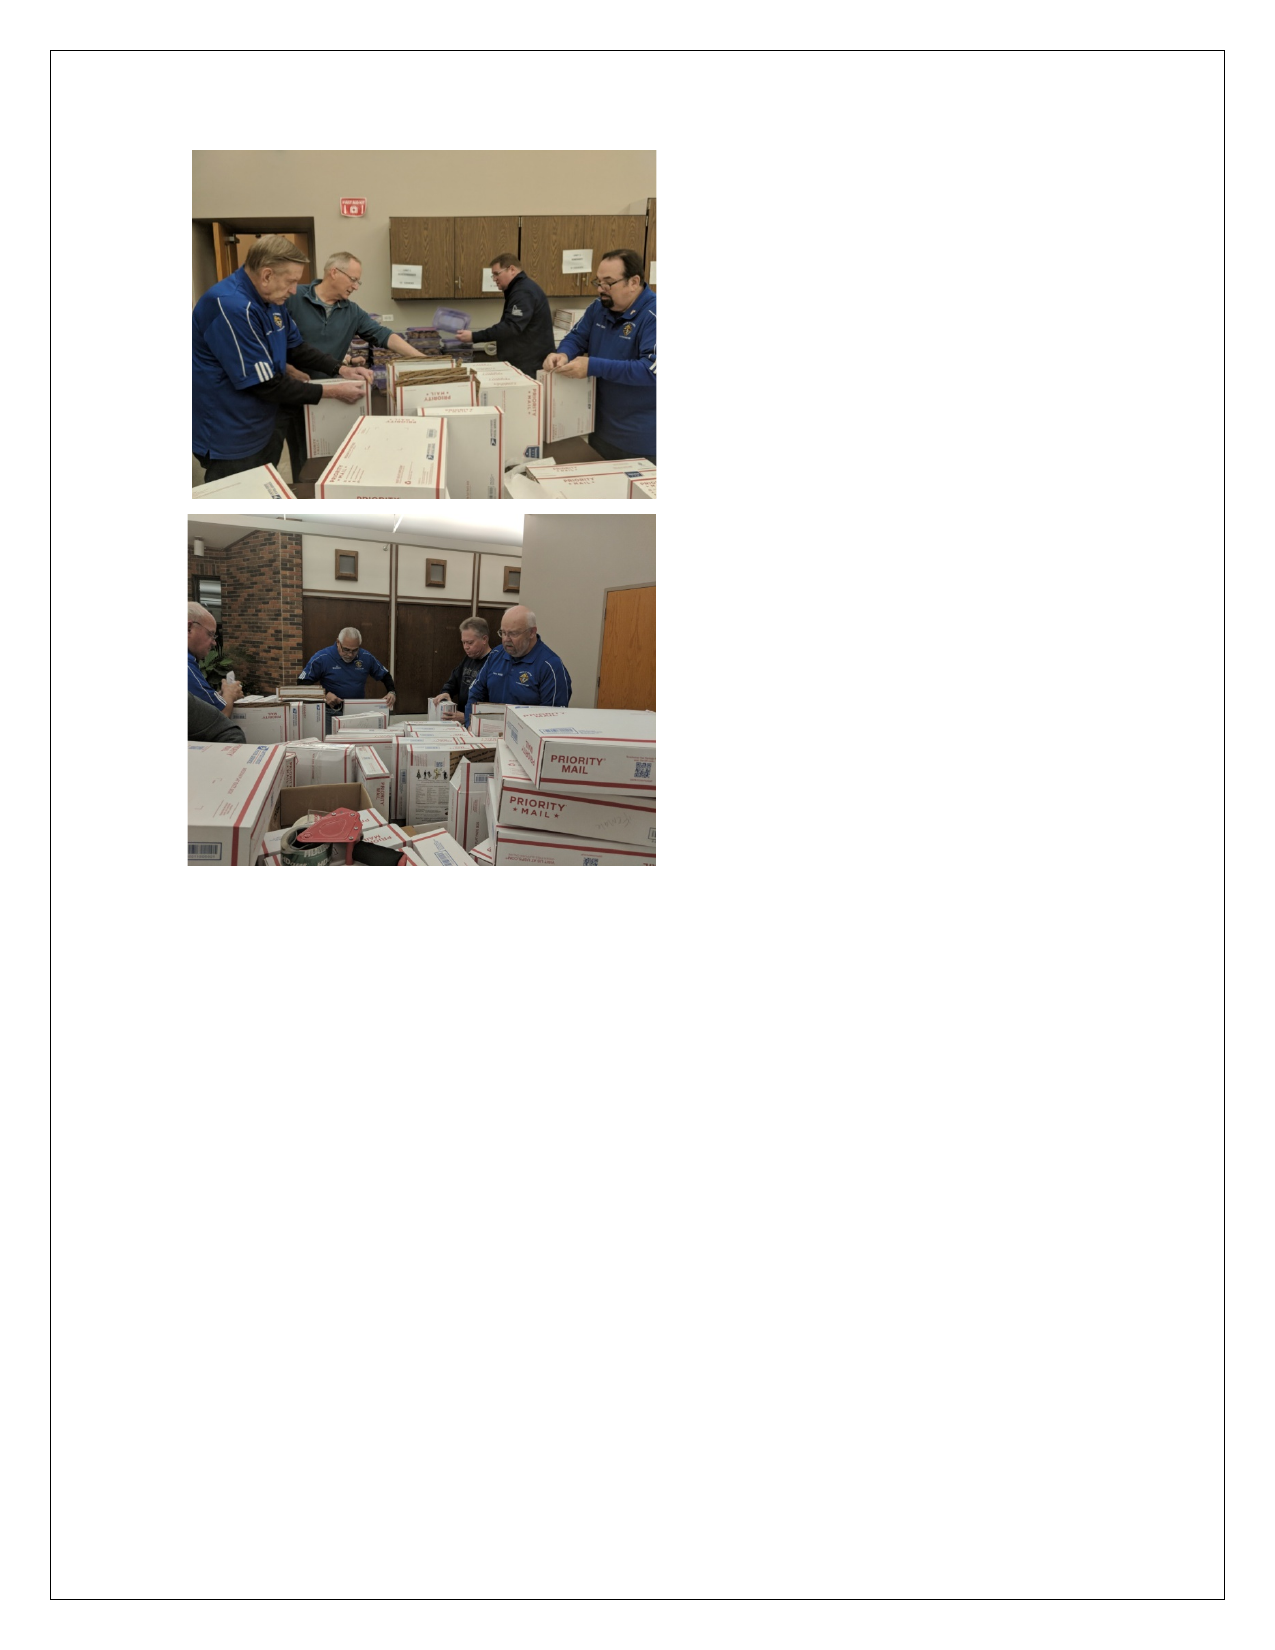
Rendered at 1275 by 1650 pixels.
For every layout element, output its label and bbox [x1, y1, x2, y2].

picture [190, 150, 656, 498]
picture [187, 514, 656, 866]
